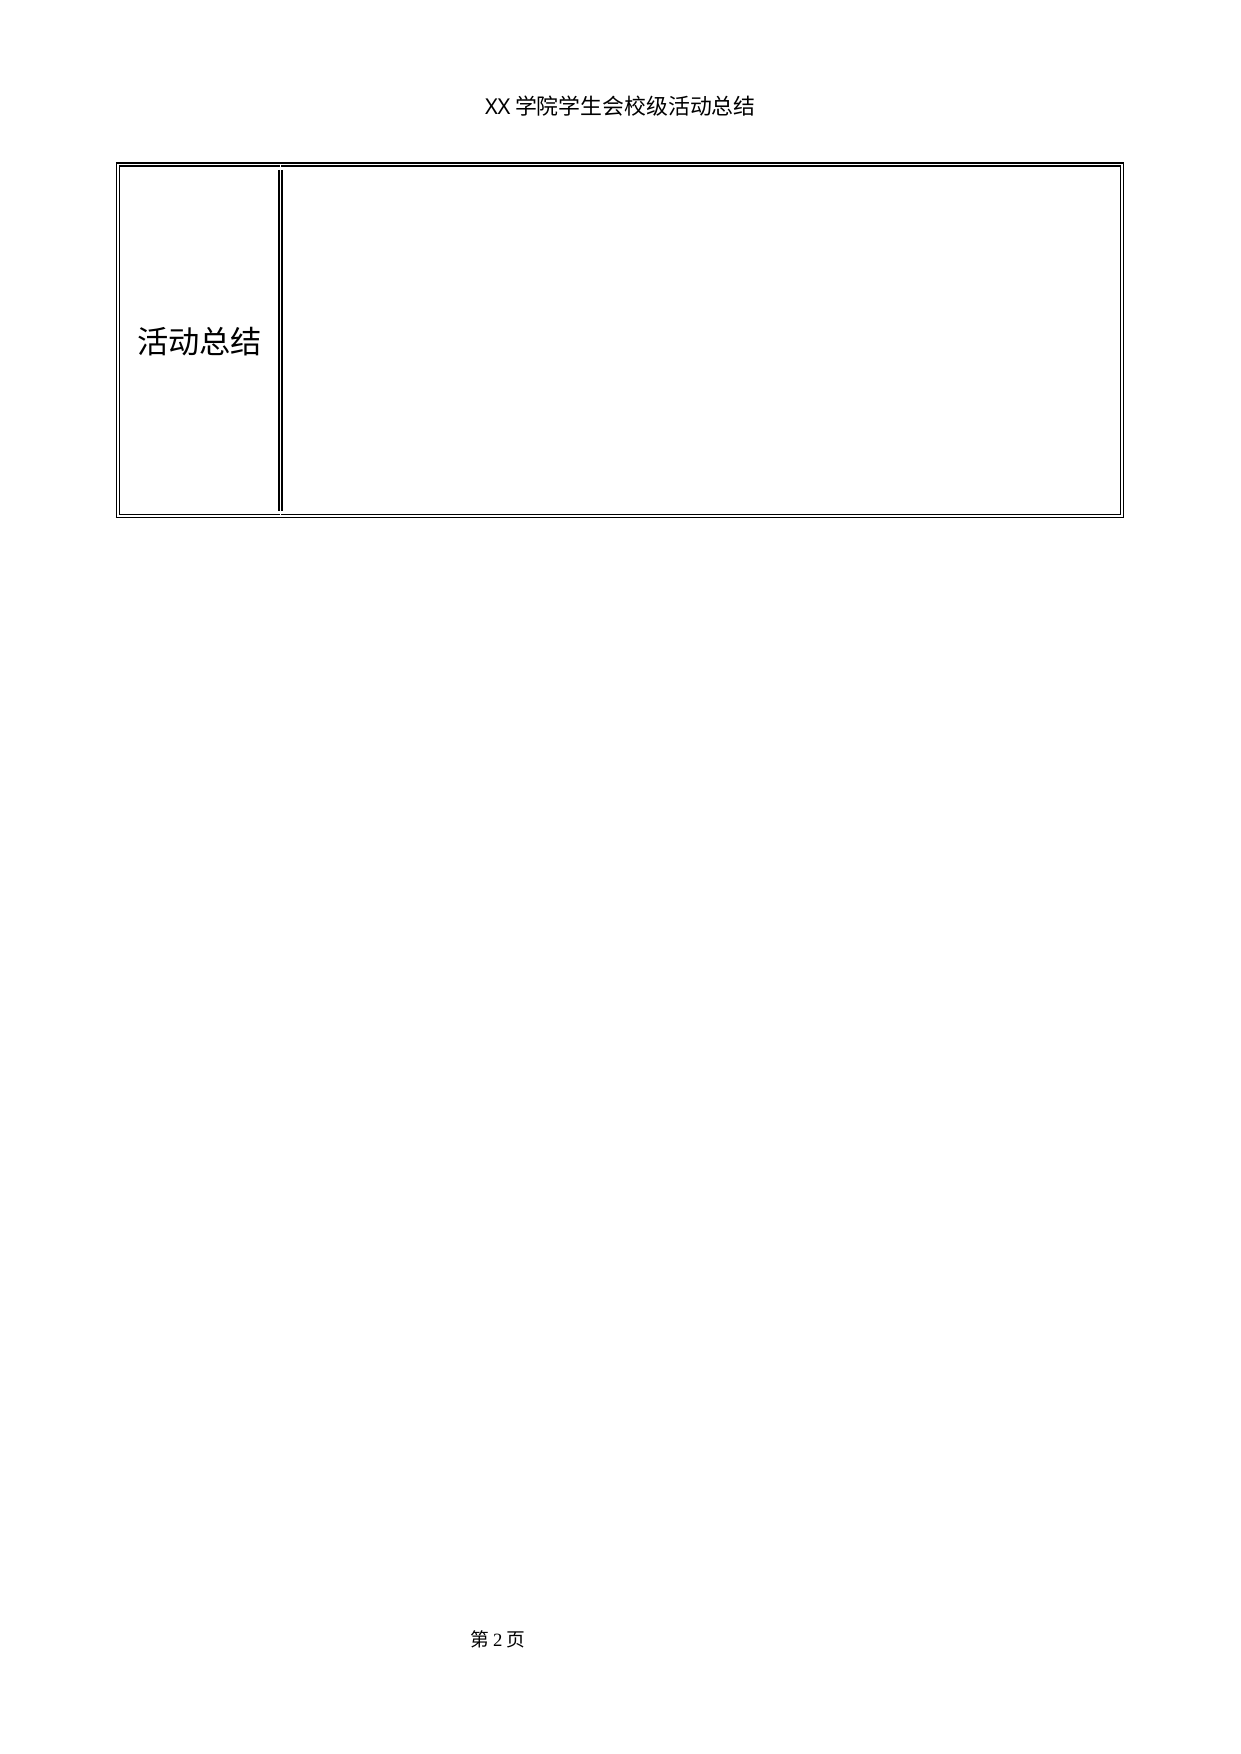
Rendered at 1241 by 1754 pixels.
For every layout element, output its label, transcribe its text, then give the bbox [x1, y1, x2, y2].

table_cell 活动总结 [118, 164, 281, 513]
table_cell [281, 167, 1120, 513]
